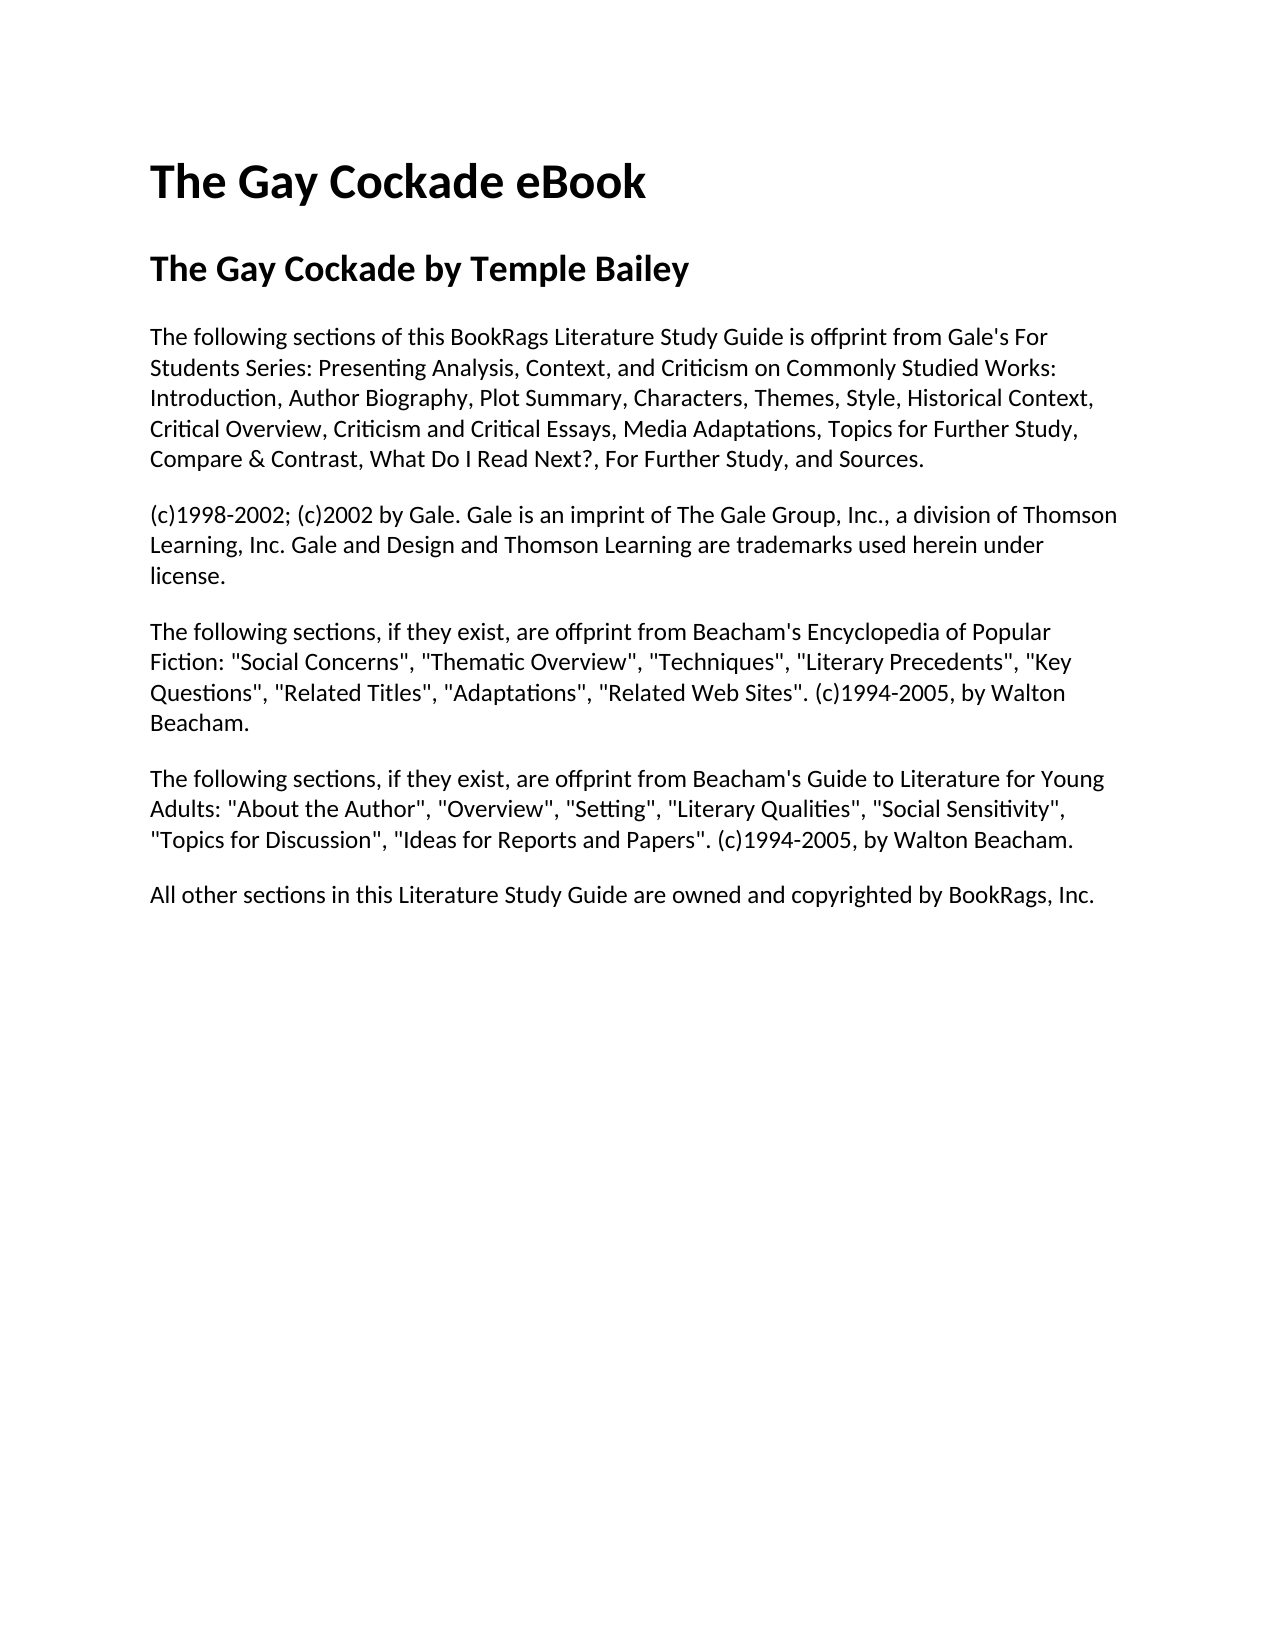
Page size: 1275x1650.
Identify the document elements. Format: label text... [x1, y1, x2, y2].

text The Gay Cockade eBook [150, 150, 1125, 211]
text The Gay Cockade by Temple Bailey [150, 244, 1125, 290]
text The following sections, if they exist, are offprint from Beacham's Encyclopedia of Popular Fiction: "Social Concerns", "Thematic Overview", "Techniques", "Literary Precedents", "Key Questions", "Related Titles", "Adaptations", "Related Web Sites". (c)1994-2005, by Walton Beacham. [150, 616, 1125, 738]
text The following sections of this BookRags Literature Study Guide is offprint from Gale's For Students Series: Presenting Analysis, Context, and Criticism on Commonly Studied Works: Introduction, Author Biography, Plot Summary, Characters, Themes, Style, Historical Context, Critical Overview, Criticism and Critical Essays, Media Adaptations, Topics for Further Study, Compare & Contrast, What Do I Read Next?, For Further Study, and Sources. [150, 322, 1125, 474]
text (c)1998-2002; (c)2002 by Gale. Gale is an imprint of The Gale Group, Inc., a division of Thomson Learning, Inc. Gale and Design and Thomson Learning are trademarks used herein under license. [150, 499, 1125, 591]
text All other sections in this Literature Study Guide are owned and copyrighted by BookRags, Inc. [150, 879, 1125, 910]
text The following sections, if they exist, are offprint from Beacham's Guide to Literature for Young Adults: "About the Author", "Overview", "Setting", "Literary Qualities", "Social Sensitivity", "Topics for Discussion", "Ideas for Reports and Papers". (c)1994-2005, by Walton Beacham. [150, 763, 1125, 854]
